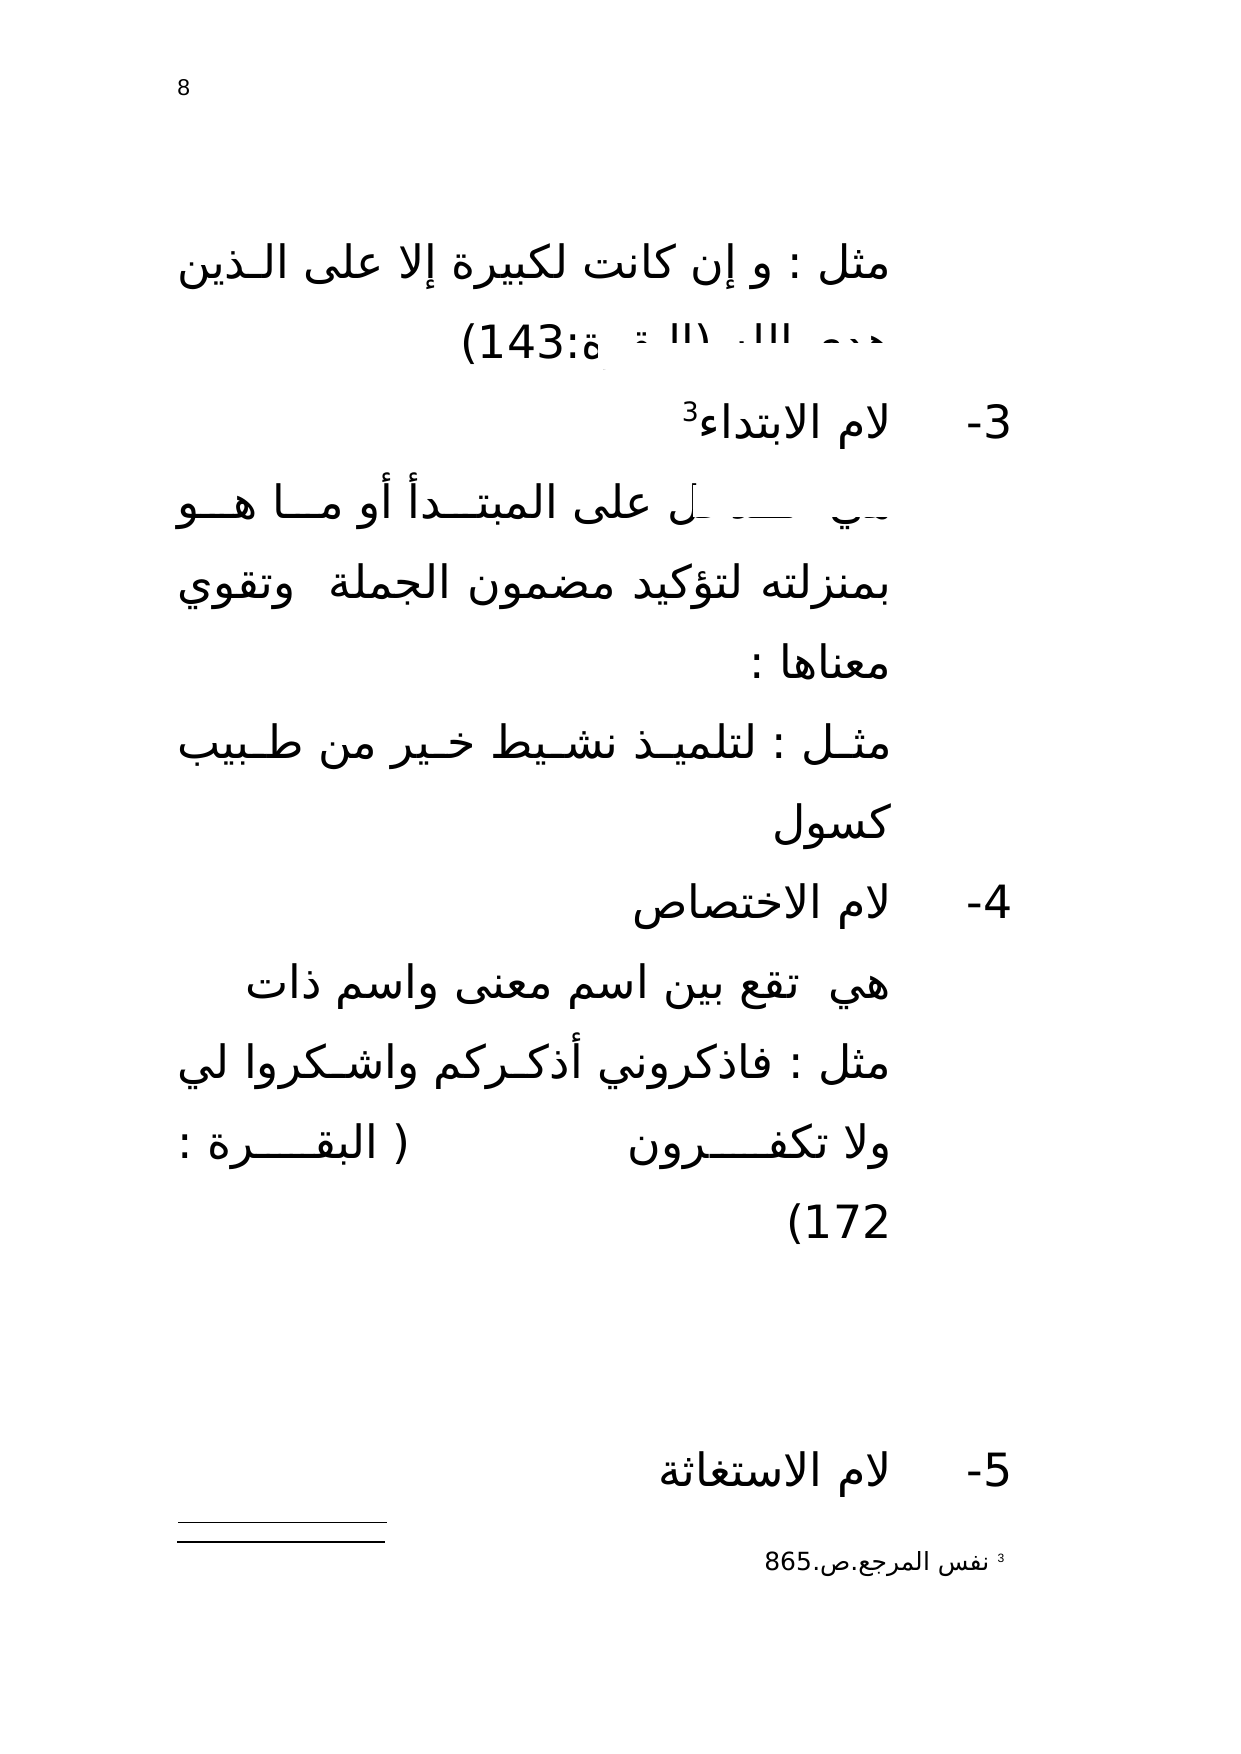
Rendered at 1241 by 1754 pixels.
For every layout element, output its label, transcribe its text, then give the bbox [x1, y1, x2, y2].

list مثل : فاذكروني أذكركم واشكروا لي ولا تكفرون ( البقرة : 172) [177, 1036, 891, 1249]
list لام الاستغاثة [177, 1444, 966, 1497]
list هي تدخل على المبتدأ أو ما هو بمنزلته لتؤكيد مضمون الجملة وتقوي معناها : [177, 476, 891, 689]
list مثل : و إن كانت لكبيرة إلا على الذين هدى الله (البقرة:143) [177, 236, 891, 369]
list لام الابتداء [177, 396, 966, 449]
list مثل : لتلميذ نشيط خير من طبيب كسول [177, 716, 891, 849]
list هي تقع بين اسم معنى واسم ذات [177, 956, 891, 1009]
list لام الاختصاص [177, 876, 966, 929]
